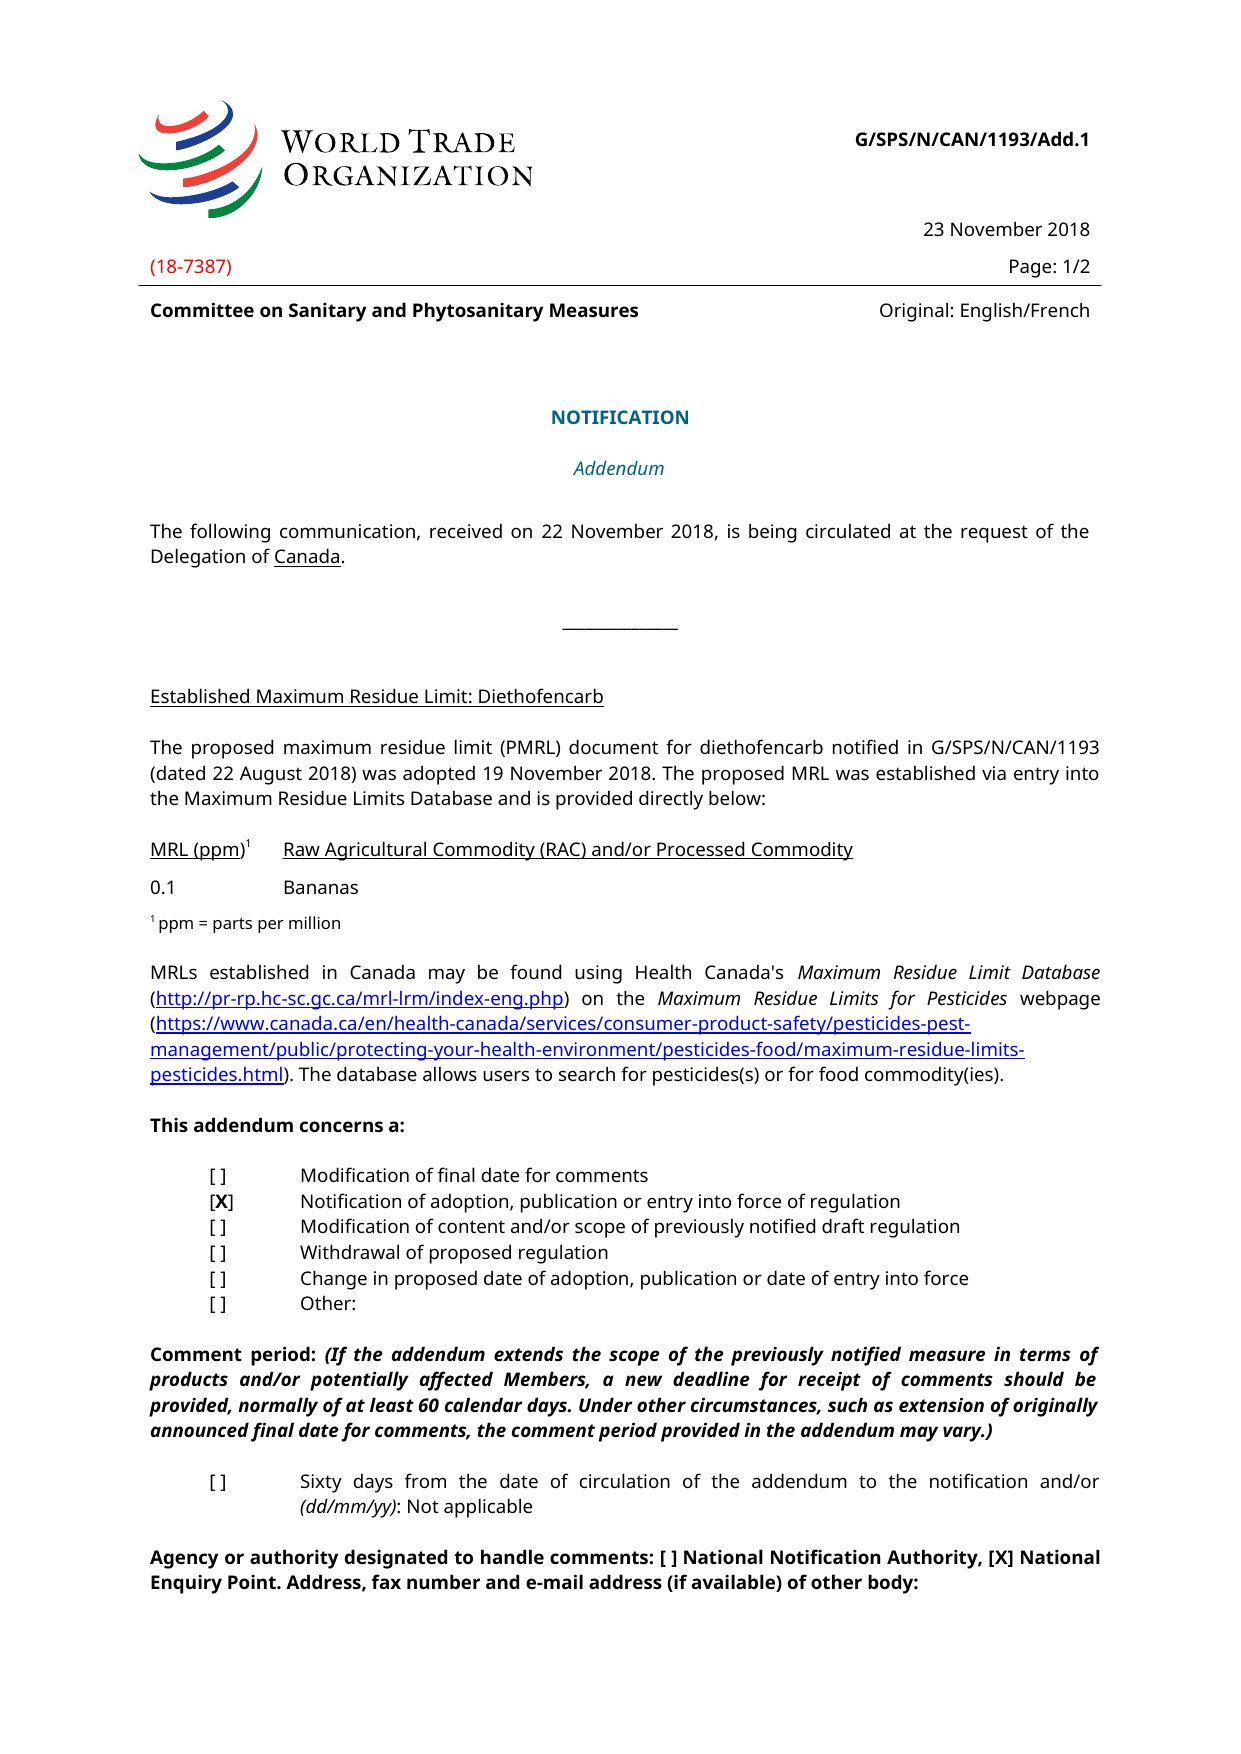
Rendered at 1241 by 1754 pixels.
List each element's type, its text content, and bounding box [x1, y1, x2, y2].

text _______________ [150, 607, 1090, 633]
table_cell [X] Notification of adoption, publication or entry into force of regulation [150, 1188, 1113, 1214]
table_cell [ ] Modification of content and/or scope of previously notified draft regulation [150, 1214, 1113, 1239]
table_cell [ ] Withdrawal of proposed regulation [150, 1239, 1113, 1265]
table_cell [ ] Other: [150, 1290, 1113, 1341]
table_cell This addendum concerns a: [150, 1112, 1113, 1163]
table_cell [ ] Sixty days from the date of circulation of the addendum to the notification and/or (dd/mm/yy): Not applicable [150, 1468, 1113, 1544]
table_cell [ ] Change in proposed date of adoption, publication or date of entry into force [150, 1265, 1113, 1290]
table_cell Agency or authority designated to handle comments: [ ] National Notification Authority, [X] National Enquiry Point. Address, fax number and e-mail address (if available) of other body: [150, 1544, 1113, 1595]
title NOTIFICATION [150, 405, 1090, 430]
table_cell The proposed maximum residue limit (PMRL) document for diethofencarb notified in G/SPS/N/CAN/1193 (dated 22 August 2018) was adopted 19 November 2018. The proposed MRL was established via entry into the Maximum Residue Limits Database and is provided directly below: MRL (ppm)1 Raw Agricultural Commodity (RAC) and/or Processed Commodity 0.1 Bananas 1 ppm = parts per million MRLs established in Canada may be found using Health Canada's Maximum Residue Limit Database (http://pr-rp.hc-sc.gc.ca/mrl-lrm/index-eng.php) on the Maximum Residue Limits for Pesticides webpage (https://www.canada.ca/en/health-canada/services/consumer-product-safety/pesticides-pest-management/public/protecting-your-health-environment/pesticides-food/maximum-residue-limits-pesticides.html). The database allows users to search for pesticides(s) or for food commodity(ies). [150, 734, 1113, 1112]
table_header Established Maximum Residue Limit: Diethofencarb [150, 684, 1113, 734]
table_cell [ ] Modification of final date for comments [150, 1163, 1113, 1188]
table_cell Comment period: (If the addendum extends the scope of the previously notified measure in terms of products and/or potentially affected Members, a new deadline for receipt of comments should be provided, normally of at least 60 calendar days. Under other circumstances, such as extension of originally announced final date for comments, the comment period provided in the addendum may vary.) [150, 1341, 1113, 1468]
title Addendum [150, 455, 1090, 481]
text The following communication, received on 22 November 2018, is being circulated at the request of the Delegation of Canada. [150, 518, 1090, 569]
